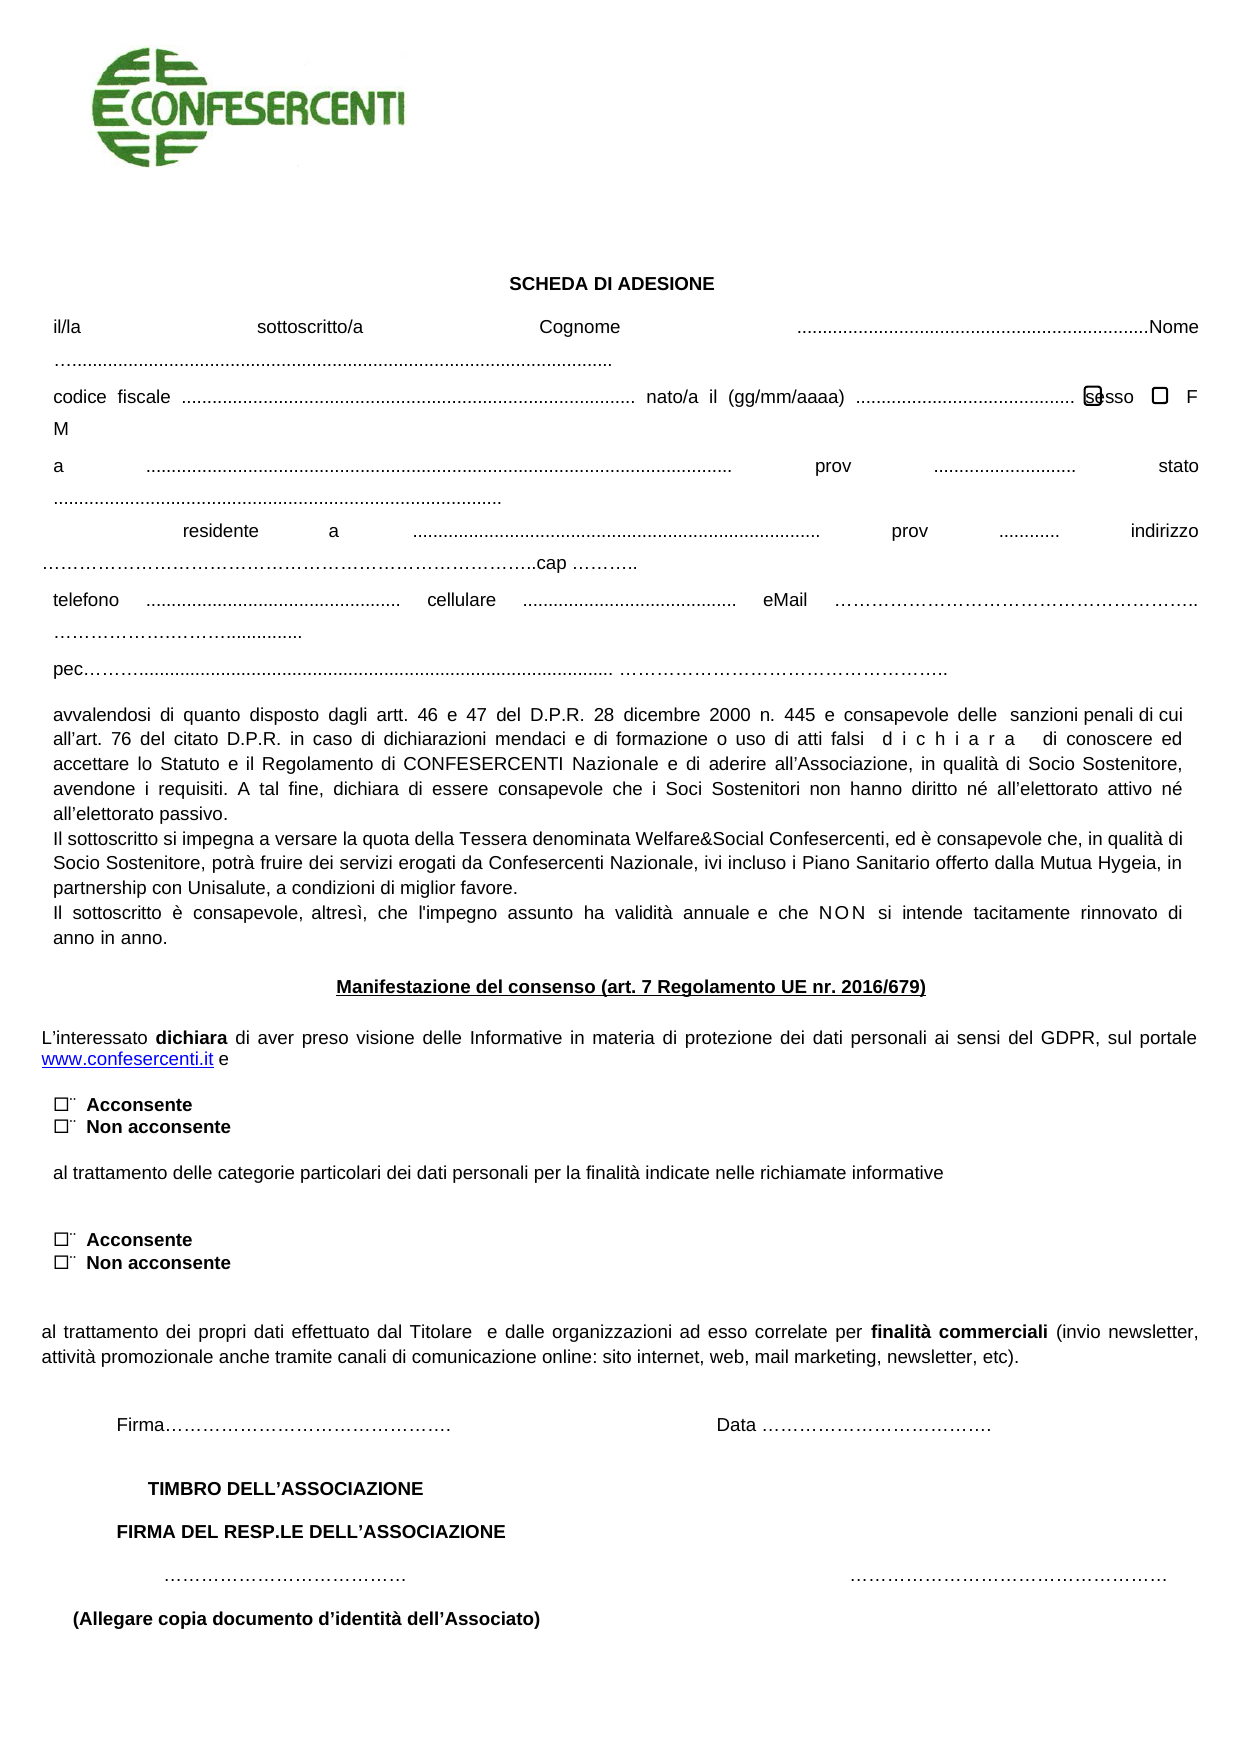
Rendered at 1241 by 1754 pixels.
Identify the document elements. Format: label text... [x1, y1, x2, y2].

text codice fiscale ......................................................................................... nato/a il (gg/mm/aaaa) ........................................... sesso F M [53, 386, 1199, 439]
text avvalendosi di quanto disposto dagli artt. 46 e 47 del D.P.R. 28 dicembre 2000 n. 445 e consapevole delle sanzioni penali di cui all’art. 76 del citato D.P.R. in caso di dichiarazioni mendaci e di formazione o uso di atti falsi dichiara di conoscere ed accettare lo Statuto e il Regolamento di CONFESERCENTI Nazionale e di aderire all’Associazione, in qualità di Socio Sostenitore, avendone i requisiti. A tal fine, dichiara di essere consapevole che i Soci Sostenitori non hanno diritto né all’elettorato attivo né all’elettorato passivo. [53, 703, 1184, 824]
text ¨ Non acconsente [53, 1116, 1199, 1138]
text al trattamento delle categorie particolari dei dati personali per la finalità indicate nelle richiamate informative [53, 1161, 1199, 1183]
text residente a ................................................................................ prov ............ indirizzo ……………………………………………………………………..cap ……….. [41, 519, 1199, 573]
text a ................................................................................................................... prov ............................ stato ........................................................................................ [53, 455, 1199, 509]
text ¨ Acconsente [53, 1093, 1199, 1115]
text al trattamento dei propri dati effettuato dal Titolare e dalle organizzazioni ad esso correlate per finalità commerciali (invio newsletter, attività promozionale anche tramite canali di comunicazione online: sito internet, web, mail marketing, newsletter, etc). [41, 1318, 1199, 1368]
picture [88, 45, 410, 169]
text Firma………………………………………. Data ………………………………. [116, 1392, 1199, 1435]
text Il sottoscritto è consapevole, altresì, che l'impegno assunto ha validità annuale e che NON si intende tacitamente rinnovato di anno in anno. [53, 902, 1183, 948]
text telefono .................................................. cellulare .......................................... eMail …………………………………………………..……………….………............... [53, 589, 1199, 643]
subtitle SCHEDA DI ADESIONE [41, 272, 1183, 294]
text il/la sottoscritto/a Cognome .....................................................................Nome ….......................................................................................................... [53, 316, 1199, 370]
list (Allegare copia documento d’identità dell’Associato) [41, 1586, 1199, 1629]
text Manifestazione del consenso (art. 7 Regolamento UE nr. 2016/679) [79, 976, 1183, 998]
text ¨ Non acconsente [53, 1252, 1199, 1274]
text TIMBRO DELL’ASSOCIAZIONE [116, 1456, 1199, 1499]
text pec………............................................................................................. …………………………………………….. [53, 658, 1199, 680]
text Il sottoscritto si impegna a versare la quota della Tessera denominata Welfare&Social Confesercenti, ed è consapevole che, in qualità di Socio Sostenitore, potrà fruire dei servizi erogati da Confesercenti Nazionale, ivi incluso i Piano Sanitario offerto dalla Mutua Hygeia, in partnership con Unisalute, a condizioni di miglior favore. [53, 827, 1183, 898]
text ………………………………… …………………………………………… [116, 1564, 1199, 1586]
text FIRMA DEL RESP.LE DELL’ASSOCIAZIONE [116, 1521, 1199, 1543]
text ¨ Acconsente [53, 1229, 1199, 1251]
text L’interessato dichiara di aver preso visione delle Informative in materia di protezione dei dati personali ai sensi del GDPR, sul portale www.confesercenti.it e [41, 1027, 1199, 1070]
